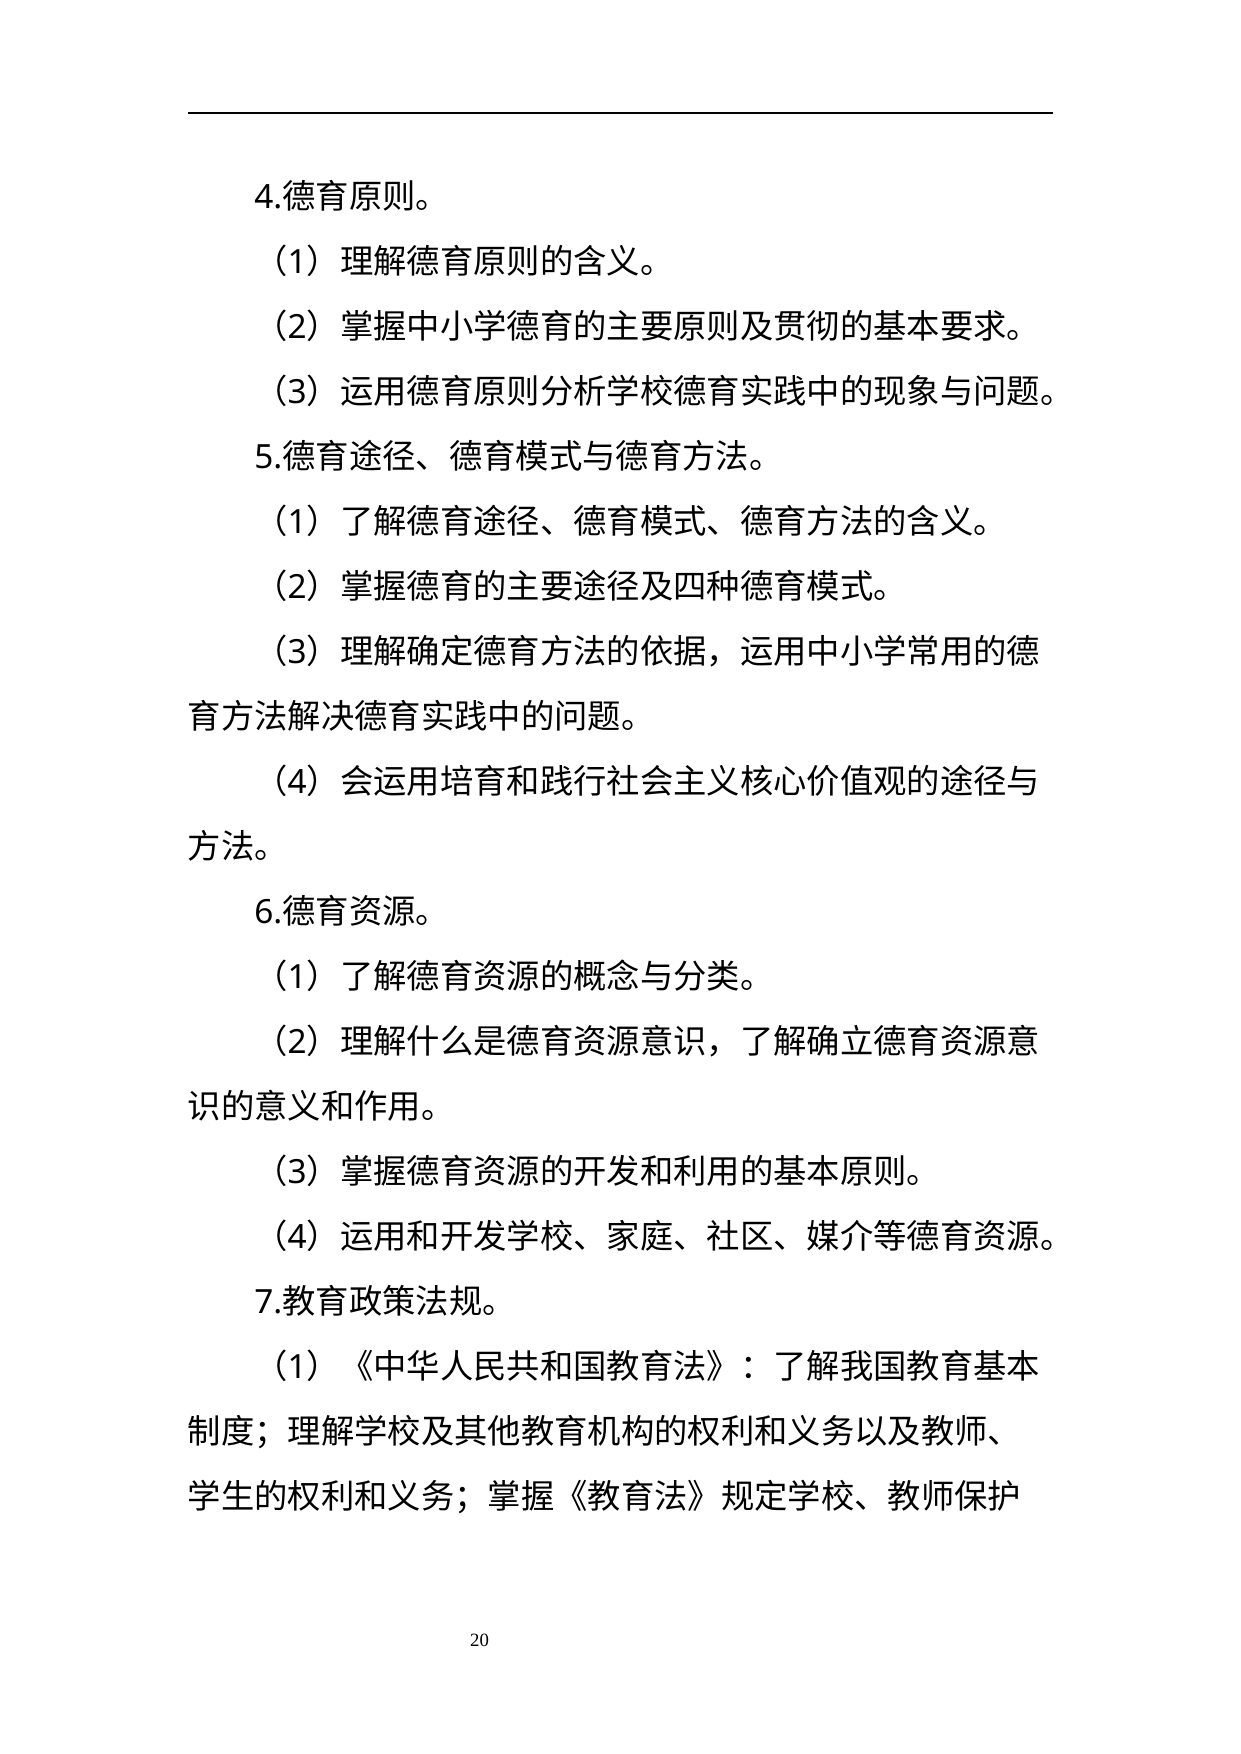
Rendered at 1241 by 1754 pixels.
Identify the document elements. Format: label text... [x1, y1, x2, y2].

text （2）理解什么是德育资源意识，了解确立德育资源意识的意义和作用。 [187, 1007, 1053, 1137]
text （2）掌握德育的主要途径及四种德育模式。 [187, 552, 1053, 617]
text （3）掌握德育资源的开发和利用的基本原则。 [187, 1137, 1053, 1202]
text （1）理解德育原则的含义。 [187, 227, 1053, 292]
text 7.教育政策法规。 [187, 1267, 1053, 1332]
text （2）掌握中小学德育的主要原则及贯彻的基本要求。 [187, 292, 1053, 357]
text 4.德育原则。 [187, 162, 1053, 227]
text 5.德育途径、德育模式与德育方法。 [187, 422, 1053, 487]
text （3）运用德育原则分析学校德育实践中的现象与问题。 [187, 357, 1053, 422]
text （4）会运用培育和践行社会主义核心价值观的途径与方法。 [187, 747, 1053, 877]
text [187, 1332, 1053, 1527]
text （4）运用和开发学校、家庭、社区、媒介等德育资源。 [187, 1202, 1053, 1267]
text （1）了解德育途径、德育模式、德育方法的含义。 [187, 487, 1053, 552]
text （3）理解确定德育方法的依据，运用中小学常用的德育方法解决德育实践中的问题。 [187, 617, 1053, 747]
text 6.德育资源。 [187, 877, 1053, 942]
text （1）了解德育资源的概念与分类。 [187, 942, 1053, 1007]
